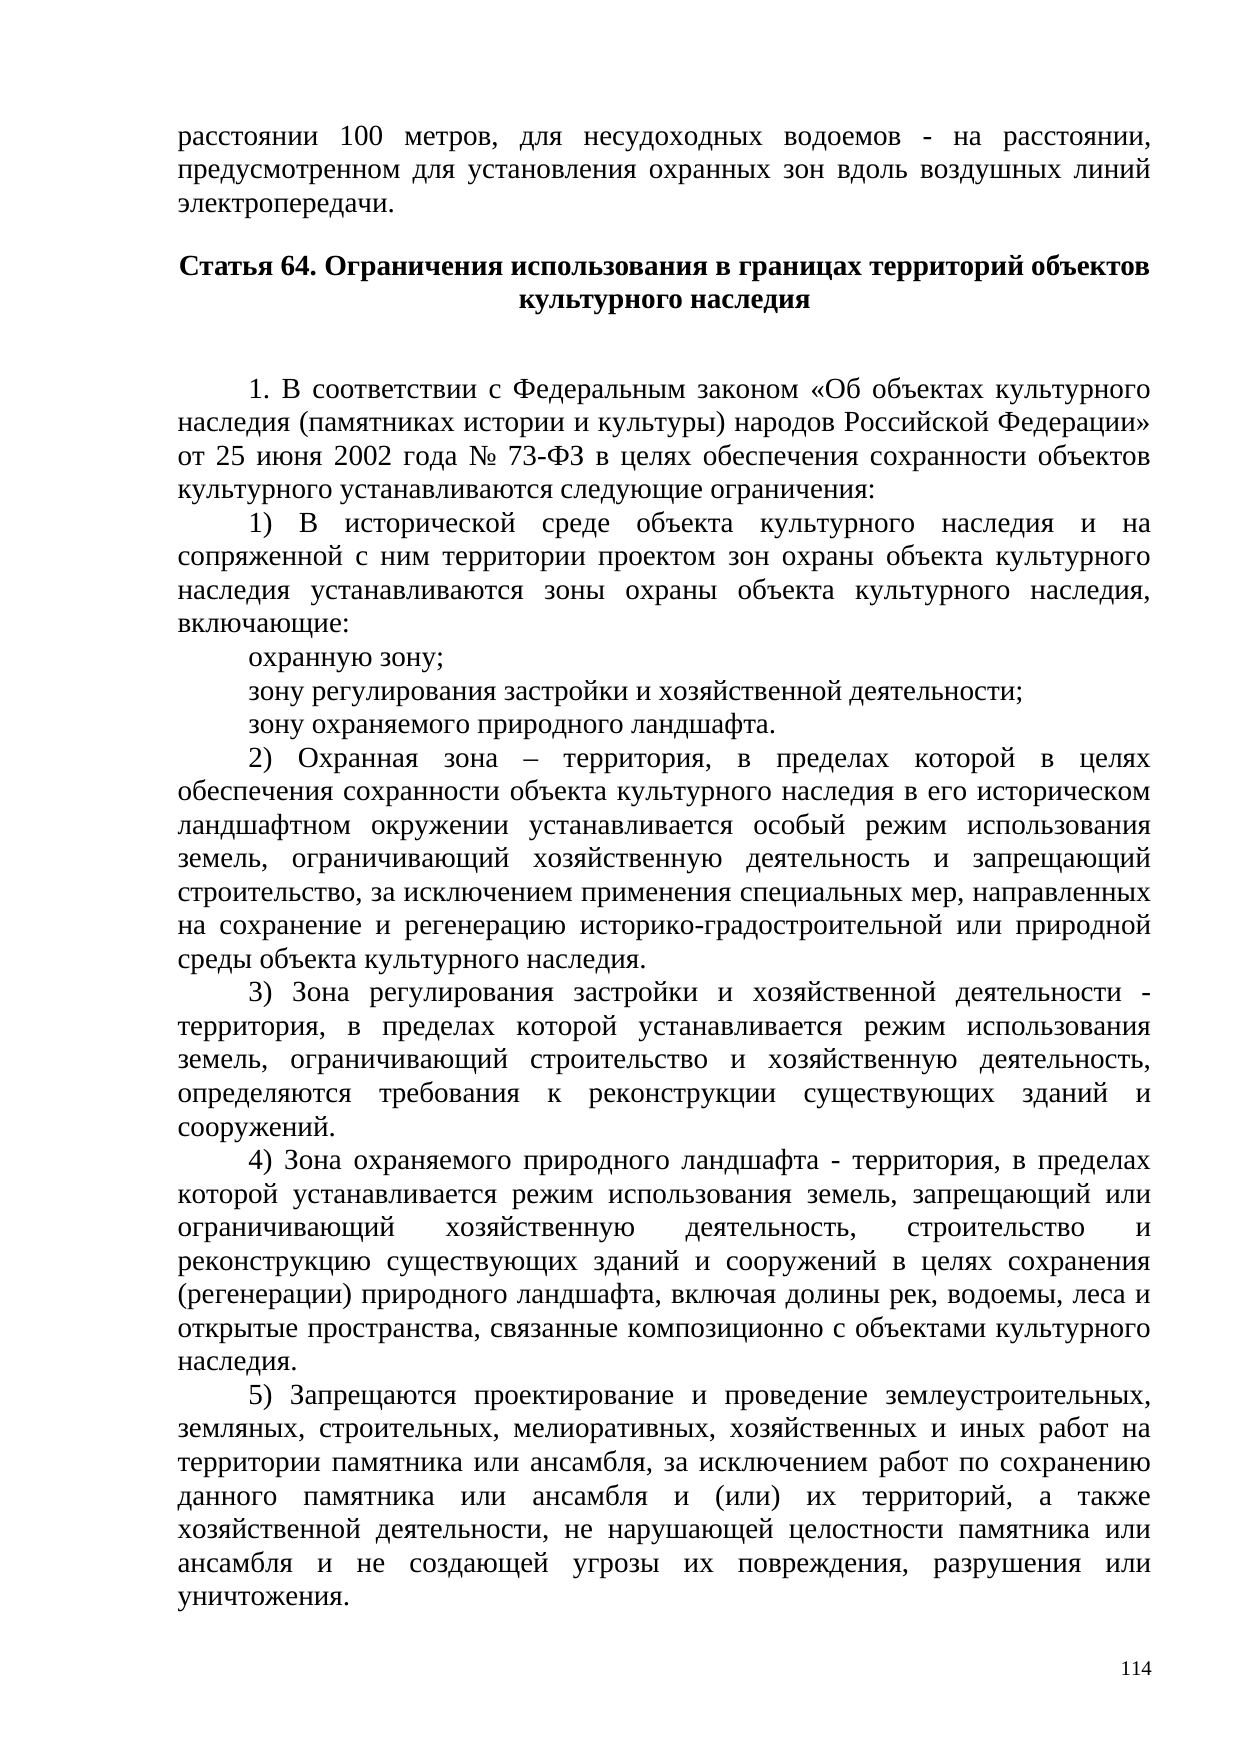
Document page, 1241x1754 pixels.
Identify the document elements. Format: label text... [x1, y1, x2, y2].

text зону охраняемого природного ландшафта. [177, 706, 1152, 740]
text 1. В соответствии с Федеральным законом «Об объектах культурного наследия (памятниках истории и культуры) народов Российской Федерации» от 25 июня 2002 года № 73-ФЗ в целях обеспечения сохранности объектов культурного устанавливаются следующие ограничения: [177, 371, 1152, 505]
text охранную зону; [177, 639, 1152, 673]
text 5) Запрещаются проектирование и проведение землеустроительных, земляных, строительных, мелиоративных, хозяйственных и иных работ на территории памятника или ансамбля, за исключением работ по сохранению данного памятника или ансамбля и (или) их территорий, а также хозяйственной деятельности, не нарушающей целостности памятника или ансамбля и не создающей угрозы их повреждения, разрушения или уничтожения. [177, 1377, 1152, 1612]
subtitle Статья 64. Ограничения использования в границах территорий объектов культурного наследия [177, 248, 1152, 315]
text 4) Зона охраняемого природного ландшафта - территория, в пределах которой устанавливается режим использования земель, запрещающий или ограничивающий хозяйственную деятельность, строительство и реконструкцию существующих зданий и сооружений в целях сохранения (регенерации) природного ландшафта, включая долины рек, водоемы, леса и открытые пространства, связанные композиционно с объектами культурного наследия. [177, 1142, 1152, 1377]
text 3) Зона регулирования застройки и хозяйственной деятельности - территория, в пределах которой устанавливается режим использования земель, ограничивающий строительство и хозяйственную деятельность, определяются требования к реконструкции существующих зданий и сооружений. [177, 974, 1152, 1142]
text 1) В исторической среде объекта культурного наследия и на сопряженной с ним территории проектом зон охраны объекта культурного наследия устанавливаются зоны охраны объекта культурного наследия, включающие: [177, 505, 1152, 639]
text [177, 118, 1152, 219]
text 2) Охранная зона – территория, в пределах которой в целях обеспечения сохранности объекта культурного наследия в его историческом ландшафтном окружении устанавливается особый режим использования земель, ограничивающий хозяйственную деятельность и запрещающий строительство, за исключением применения специальных мер, направленных на сохранение и регенерацию историко-градостроительной или природной среды объекта культурного наследия. [177, 740, 1152, 974]
text зону регулирования застройки и хозяйственной деятельности; [177, 673, 1152, 706]
